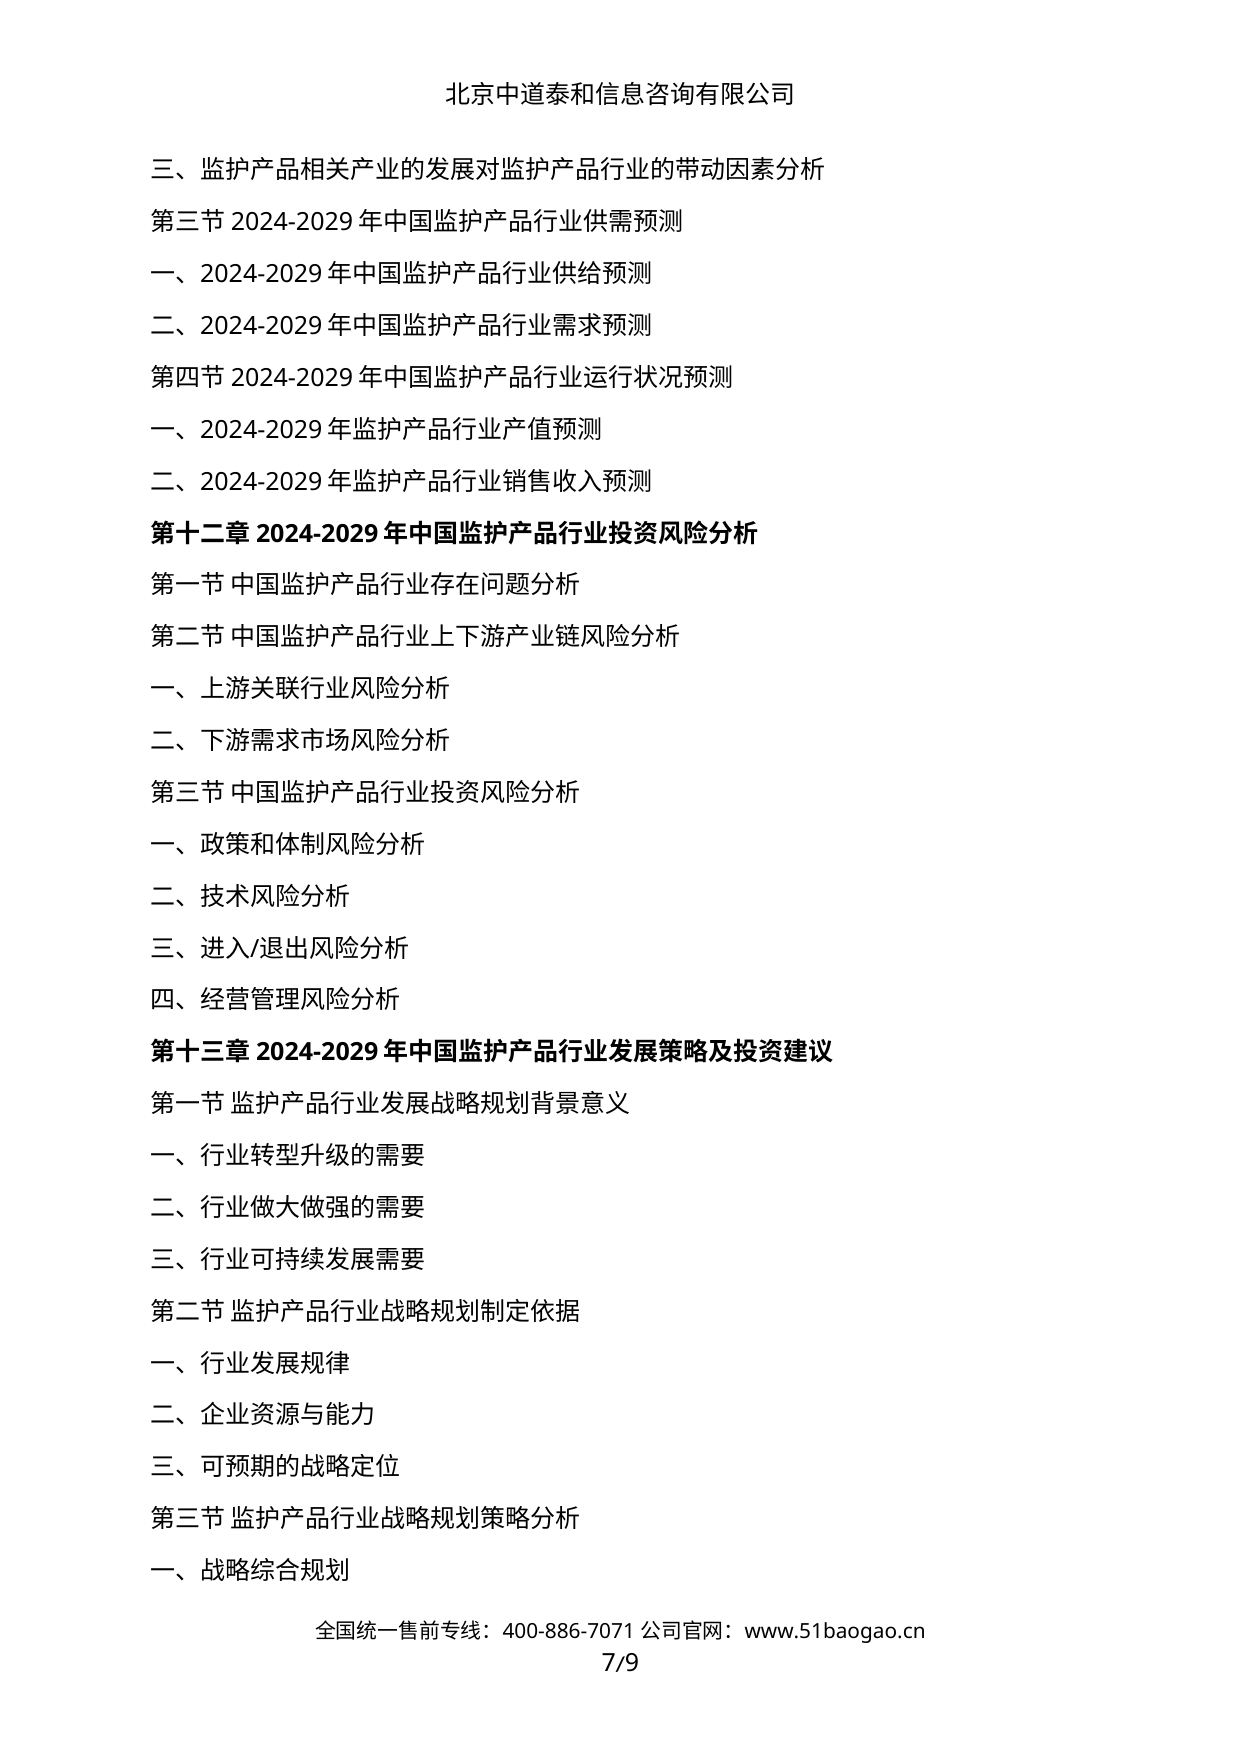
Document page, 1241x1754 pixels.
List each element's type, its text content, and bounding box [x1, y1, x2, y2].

text 第二节 监护产品行业战略规划制定依据 [150, 1291, 1090, 1327]
text 第四节 2024-2029年中国监护产品行业运行状况预测 [150, 357, 1090, 394]
text 一、2024-2029年监护产品行业产值预测 [150, 409, 1090, 446]
text 一、2024-2029年中国监护产品行业供给预测 [150, 254, 1090, 290]
text 第二节 中国监护产品行业上下游产业链风险分析 [150, 617, 1090, 653]
text 第一节 中国监护产品行业存在问题分析 [150, 565, 1090, 601]
text 一、政策和体制风险分析 [150, 824, 1090, 861]
text 第一节 监护产品行业发展战略规划背景意义 [150, 1084, 1090, 1120]
text 三、监护产品相关产业的发展对监护产品行业的带动因素分析 [150, 150, 1090, 186]
text 第十二章 2024-2029年中国监护产品行业投资风险分析 [150, 513, 1090, 549]
text 第三节 监护产品行业战略规划策略分析 [150, 1499, 1090, 1535]
text 二、2024-2029年中国监护产品行业需求预测 [150, 306, 1090, 342]
text 二、2024-2029年监护产品行业销售收入预测 [150, 461, 1090, 497]
text 三、进入/退出风险分析 [150, 928, 1090, 964]
text 第十三章 2024-2029年中国监护产品行业发展策略及投资建议 [150, 1032, 1090, 1068]
text 三、行业可持续发展需要 [150, 1239, 1090, 1276]
text 第三节 2024-2029年中国监护产品行业供需预测 [150, 202, 1090, 238]
text 三、可预期的战略定位 [150, 1447, 1090, 1483]
text 二、企业资源与能力 [150, 1395, 1090, 1431]
text 二、下游需求市场风险分析 [150, 721, 1090, 757]
text 二、行业做大做强的需要 [150, 1187, 1090, 1224]
text 一、行业发展规律 [150, 1343, 1090, 1379]
text 二、技术风险分析 [150, 876, 1090, 912]
text 一、战略综合规划 [150, 1551, 1090, 1587]
text 一、上游关联行业风险分析 [150, 669, 1090, 705]
text 第三节 中国监护产品行业投资风险分析 [150, 772, 1090, 809]
text 一、行业转型升级的需要 [150, 1136, 1090, 1172]
text 四、经营管理风险分析 [150, 980, 1090, 1016]
